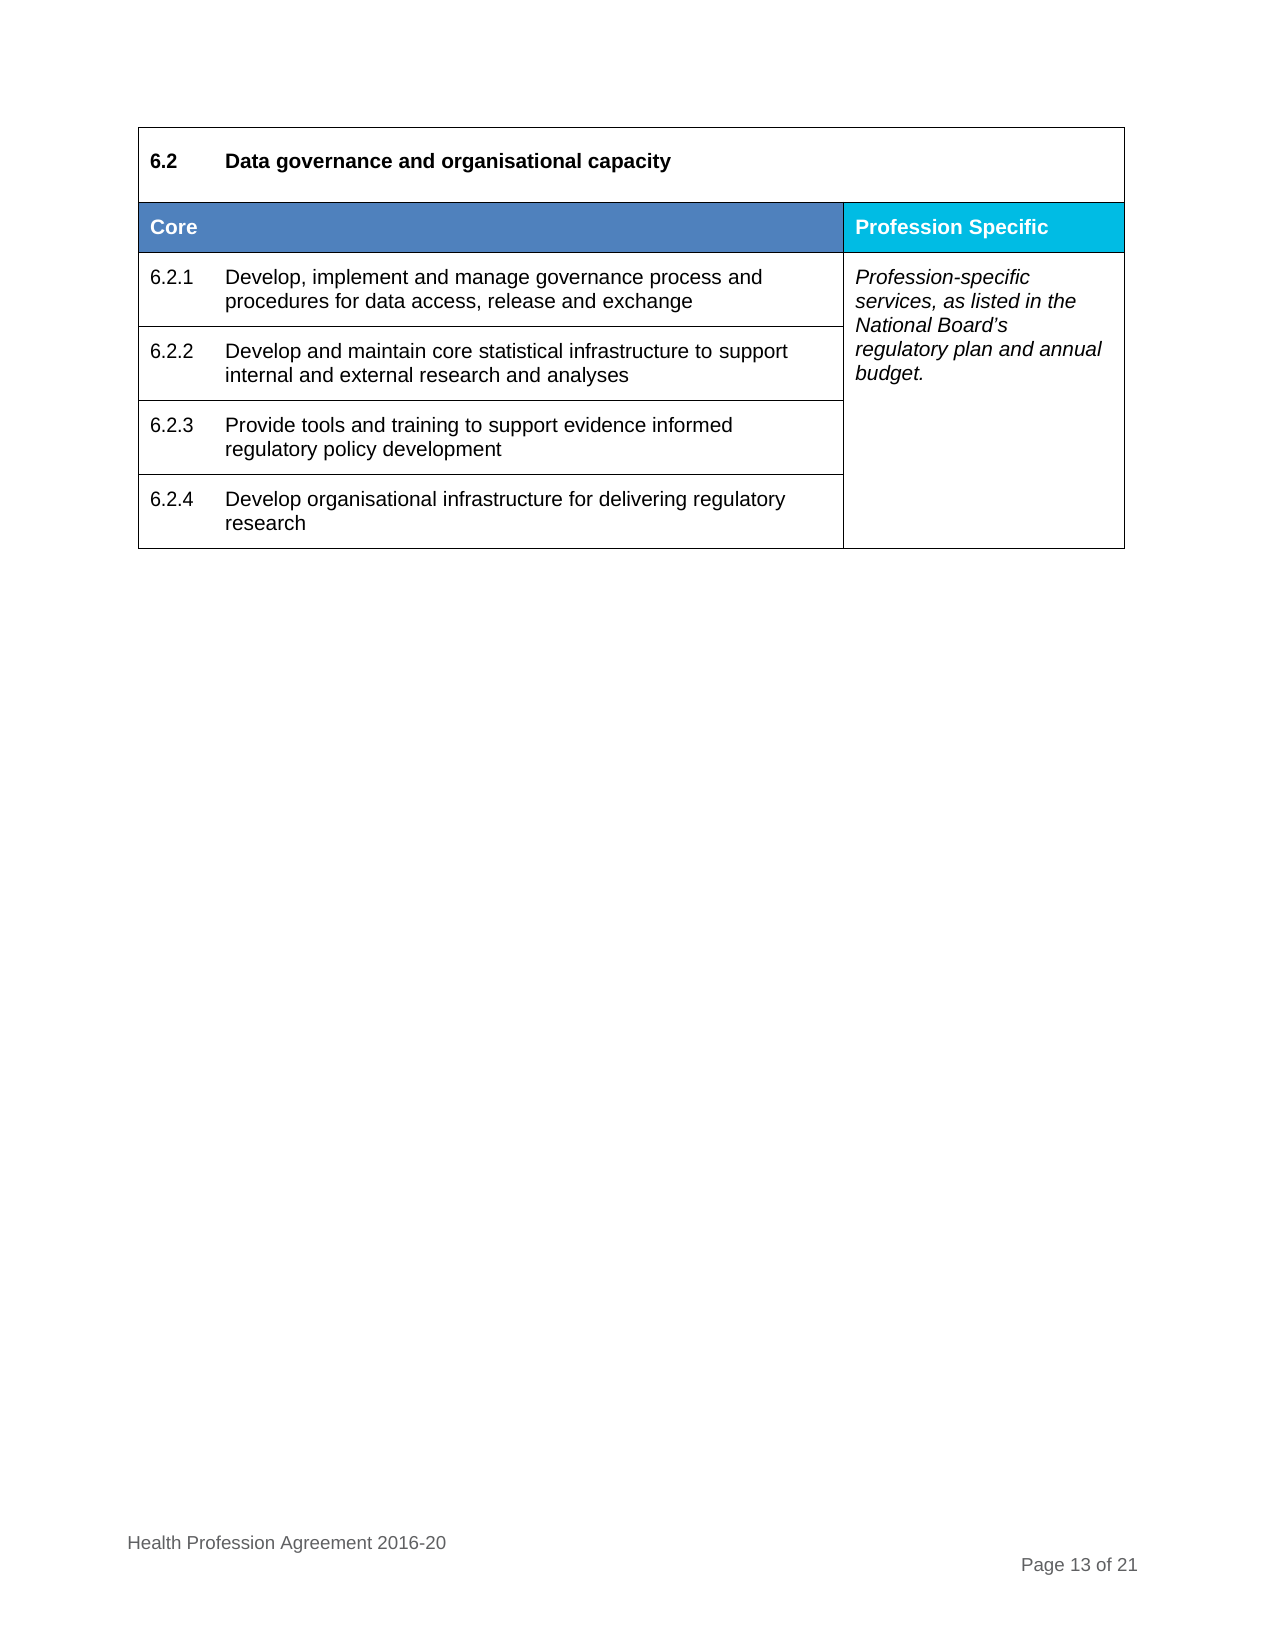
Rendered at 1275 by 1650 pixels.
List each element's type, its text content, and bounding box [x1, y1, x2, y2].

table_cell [844, 253, 1124, 547]
table_cell 6.2.1 Develop, implement and manage governance process and procedures for data access, release and exchange [139, 253, 843, 326]
table_cell 6.2.2 Develop and maintain core statistical infrastructure to support internal and external research and analyses [139, 327, 843, 399]
table_cell Profession Specific [844, 203, 1124, 252]
table_cell 6.2.4 Develop organisational infrastructure for delivering regulatory research [139, 475, 843, 547]
table_cell 6.2.3 Provide tools and training to support evidence informed regulatory policy development [139, 401, 843, 473]
table_header 6.2 Data governance and organisational capacity [139, 128, 1124, 202]
table_cell Core [139, 203, 843, 252]
